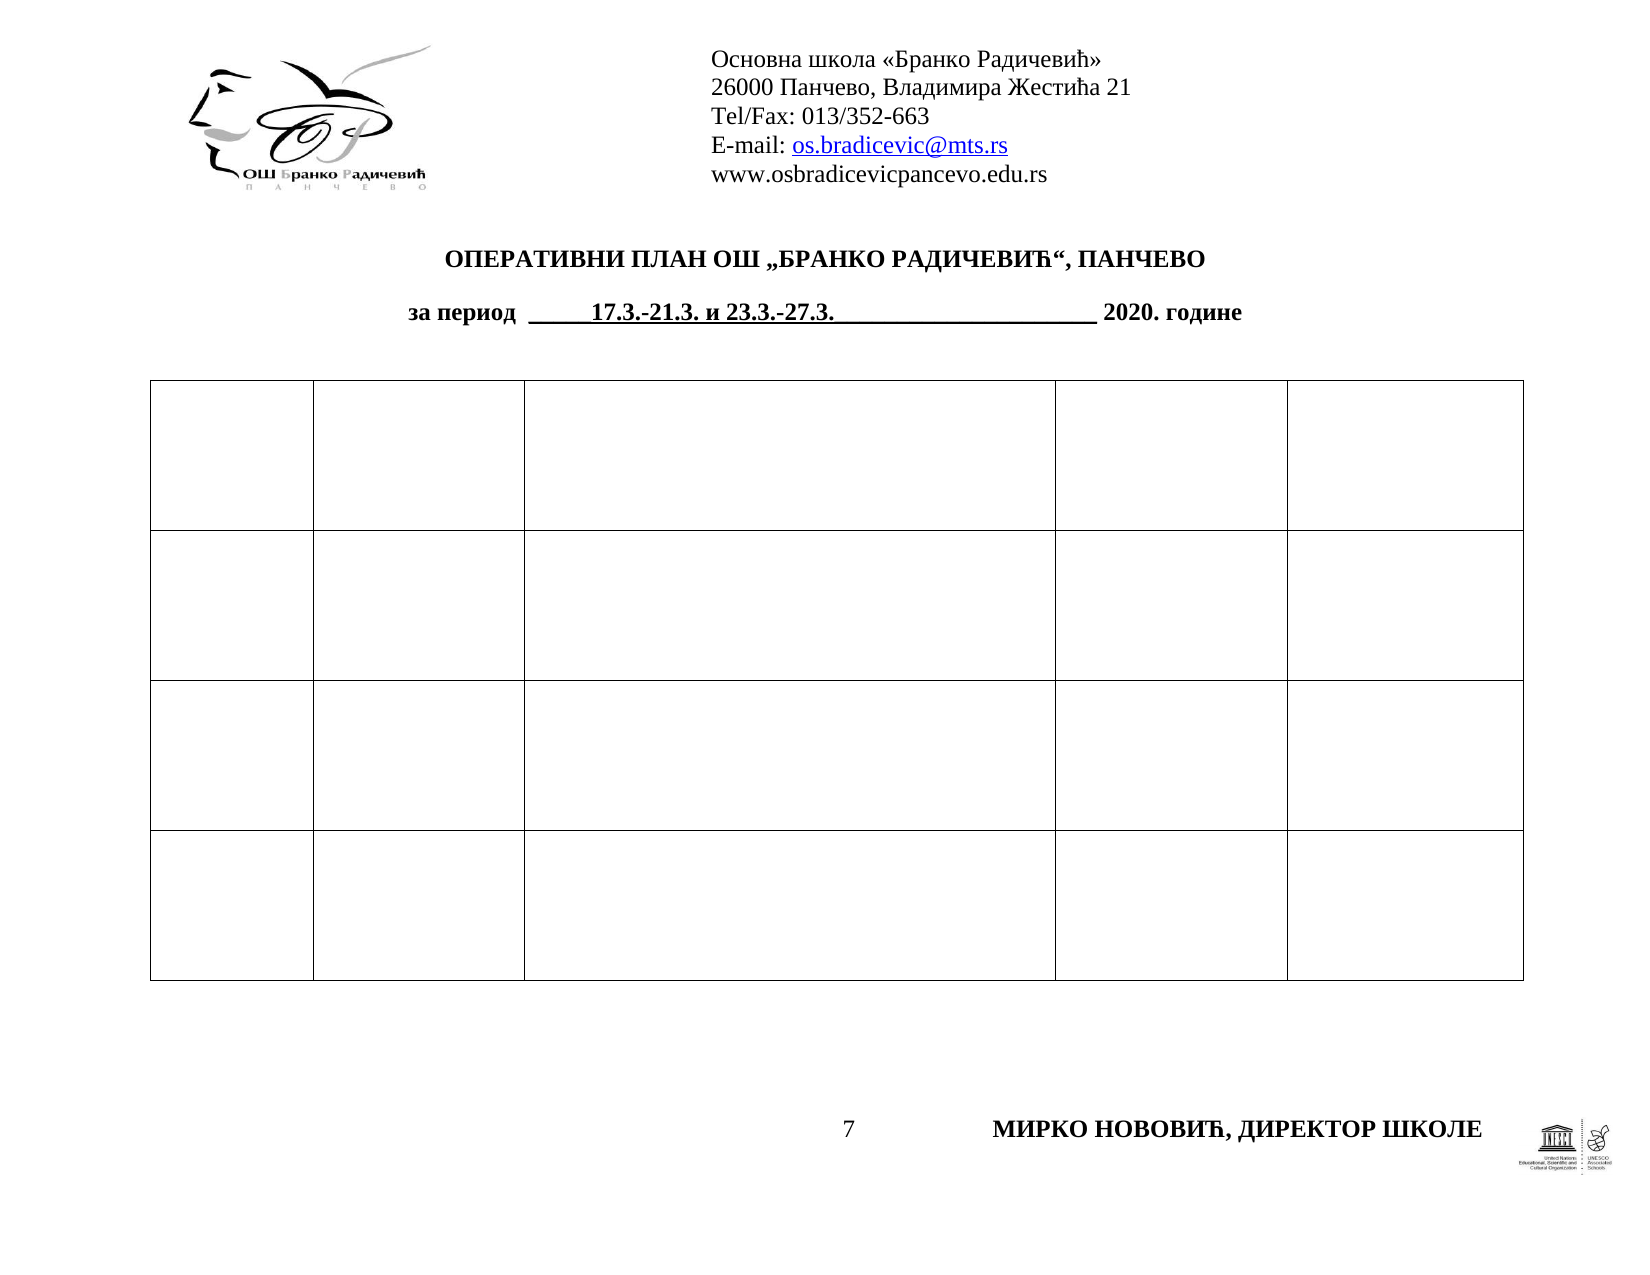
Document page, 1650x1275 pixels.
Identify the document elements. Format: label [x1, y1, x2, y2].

table_cell [314, 831, 524, 980]
table_cell [151, 831, 313, 980]
table_cell [1056, 681, 1287, 830]
table_cell [151, 381, 313, 530]
table_cell [314, 531, 524, 680]
table_cell [1288, 531, 1523, 680]
table_cell [1056, 831, 1287, 980]
table_cell [525, 381, 1055, 530]
table_cell [525, 681, 1055, 830]
table_cell [1056, 381, 1287, 530]
picture [1517, 1117, 1613, 1175]
table_cell [1288, 381, 1523, 530]
table_cell [1056, 531, 1287, 680]
table_cell [1288, 831, 1523, 980]
picture [187, 37, 433, 197]
table_cell [314, 681, 524, 830]
table_cell [1288, 681, 1523, 830]
table_cell [525, 831, 1055, 980]
table_cell [151, 531, 313, 680]
table_cell [151, 681, 313, 830]
table_cell [525, 531, 1055, 680]
table_cell [314, 381, 524, 530]
